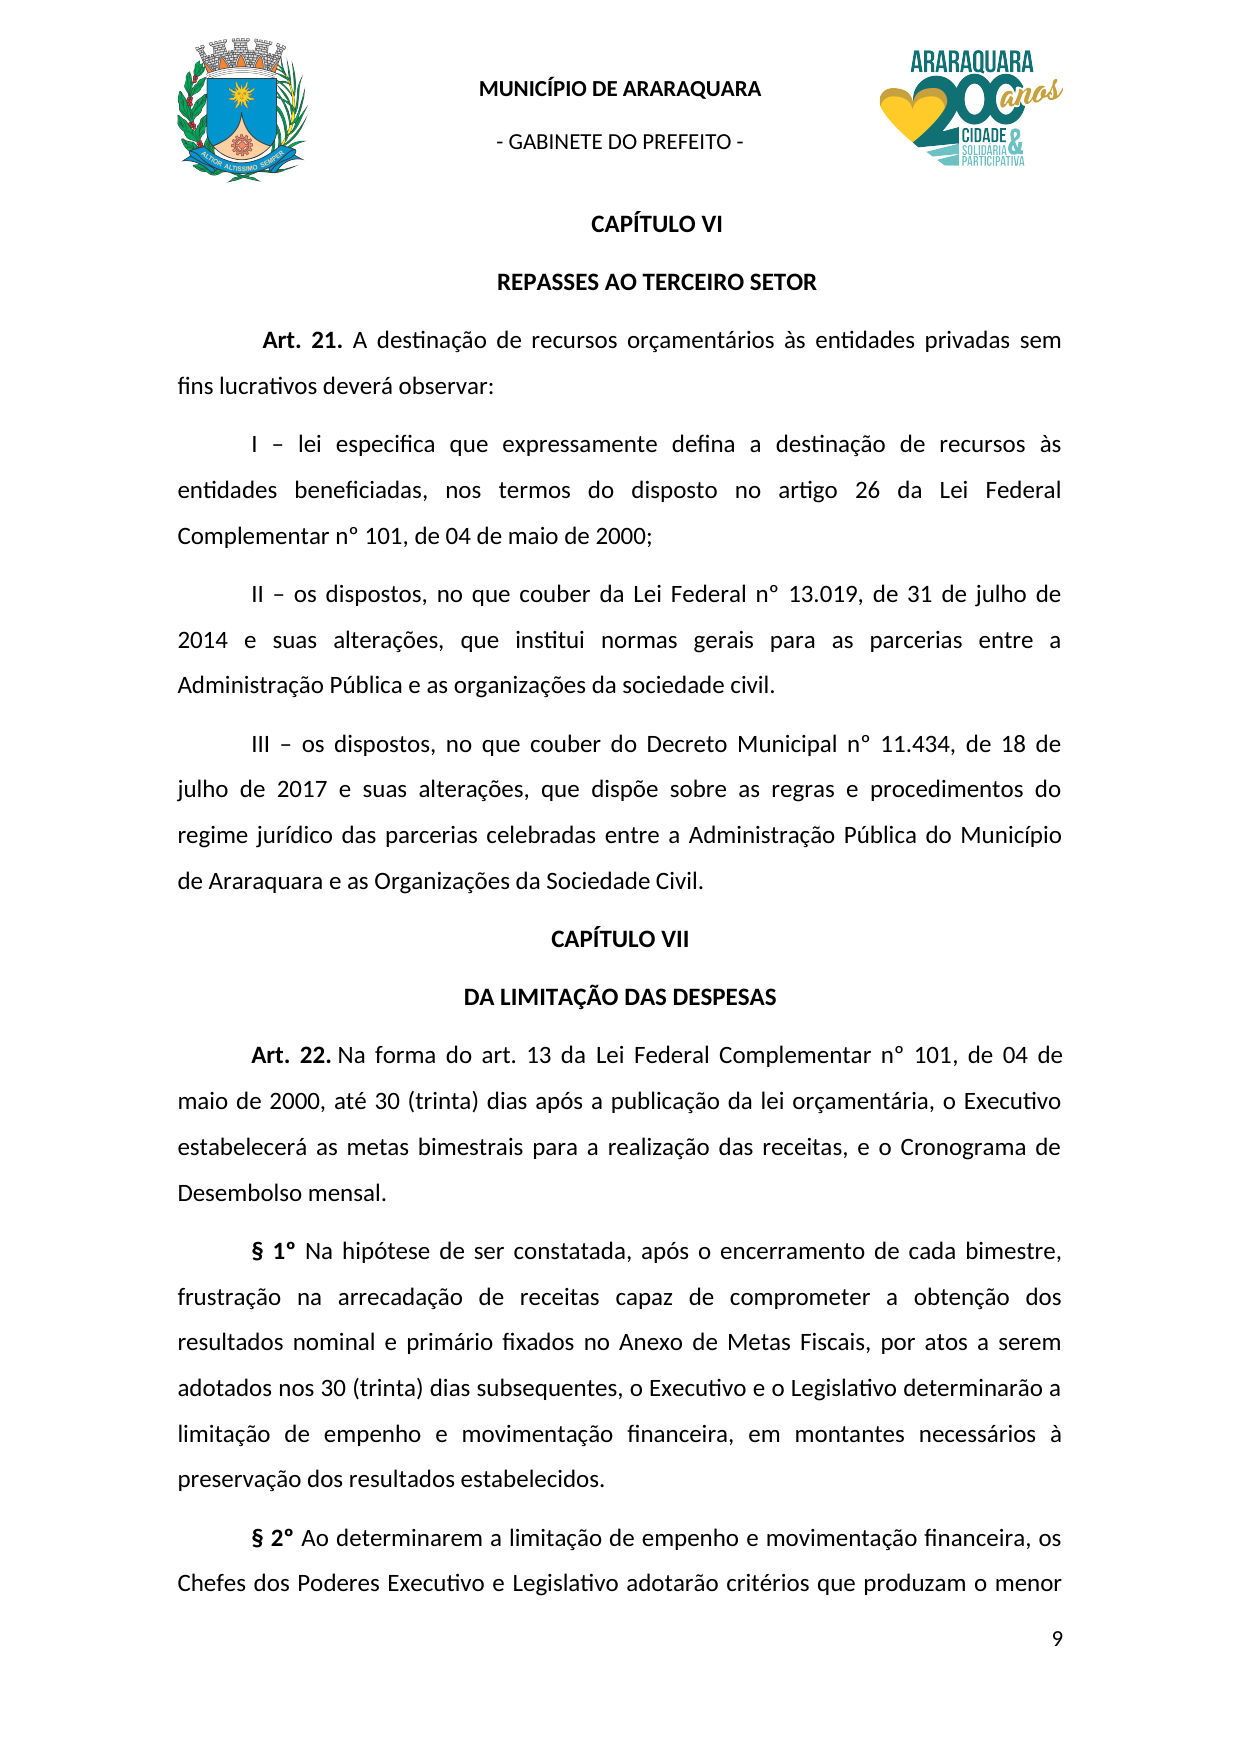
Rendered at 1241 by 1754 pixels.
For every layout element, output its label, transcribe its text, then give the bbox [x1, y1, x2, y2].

text III – os dispostos, no que couber do Decreto Municipal nº 11.434, de 18 de julho de 2017 e suas alterações, que dispõe sobre as regras e procedimentos do regime jurídico das parcerias celebradas entre a Administração Pública do Município de Araraquara e as Organizações da Sociedade Civil. [177, 728, 1063, 895]
text CAPÍTULO VII [177, 923, 1063, 954]
text § 1º Na hipótese de ser constatada, após o encerramento de cada bimestre, frustração na arrecadação de receitas capaz de comprometer a obtenção dos resultados nominal e primário fixados no Anexo de Metas Fiscais, por atos a serem adotados nos 30 (trinta) dias subsequentes, o Executivo e o Legislativo determinarão a limitação de empenho e movimentação financeira, em montantes necessários à preservação dos resultados estabelecidos. [177, 1235, 1063, 1494]
text Art. 22. Na forma do art. 13 da Lei Federal Complementar nº 101, de 04 de maio de 2000, até 30 (trinta) dias após a publicação da lei orçamentária, o Executivo estabelecerá as metas bimestrais para a realização das receitas, e o Cronograma de Desembolso mensal. [177, 1039, 1063, 1207]
text Art. 21. A destinação de recursos orçamentários às entidades privadas sem fins lucrativos deverá observar: [177, 324, 1063, 401]
text I – lei especifica que expressamente defina a destinação de recursos às entidades beneficiadas, nos termos do disposto no artigo 26 da Lei Federal Complementar nº 101, de 04 de maio de 2000; [177, 428, 1063, 550]
text REPASSES AO TERCEIRO SETOR [177, 266, 1063, 297]
text CAPÍTULO VI [177, 208, 1063, 238]
text II – os dispostos, no que couber da Lei Federal nº 13.019, de 31 de julho de 2014 e suas alterações, que institui normas gerais para as parcerias entre a Administração Pública e as organizações da sociedade civil. [177, 578, 1063, 700]
picture [879, 50, 1063, 166]
picture [177, 38, 309, 183]
text DA LIMITAÇÃO DAS DESPESAS [177, 981, 1063, 1012]
